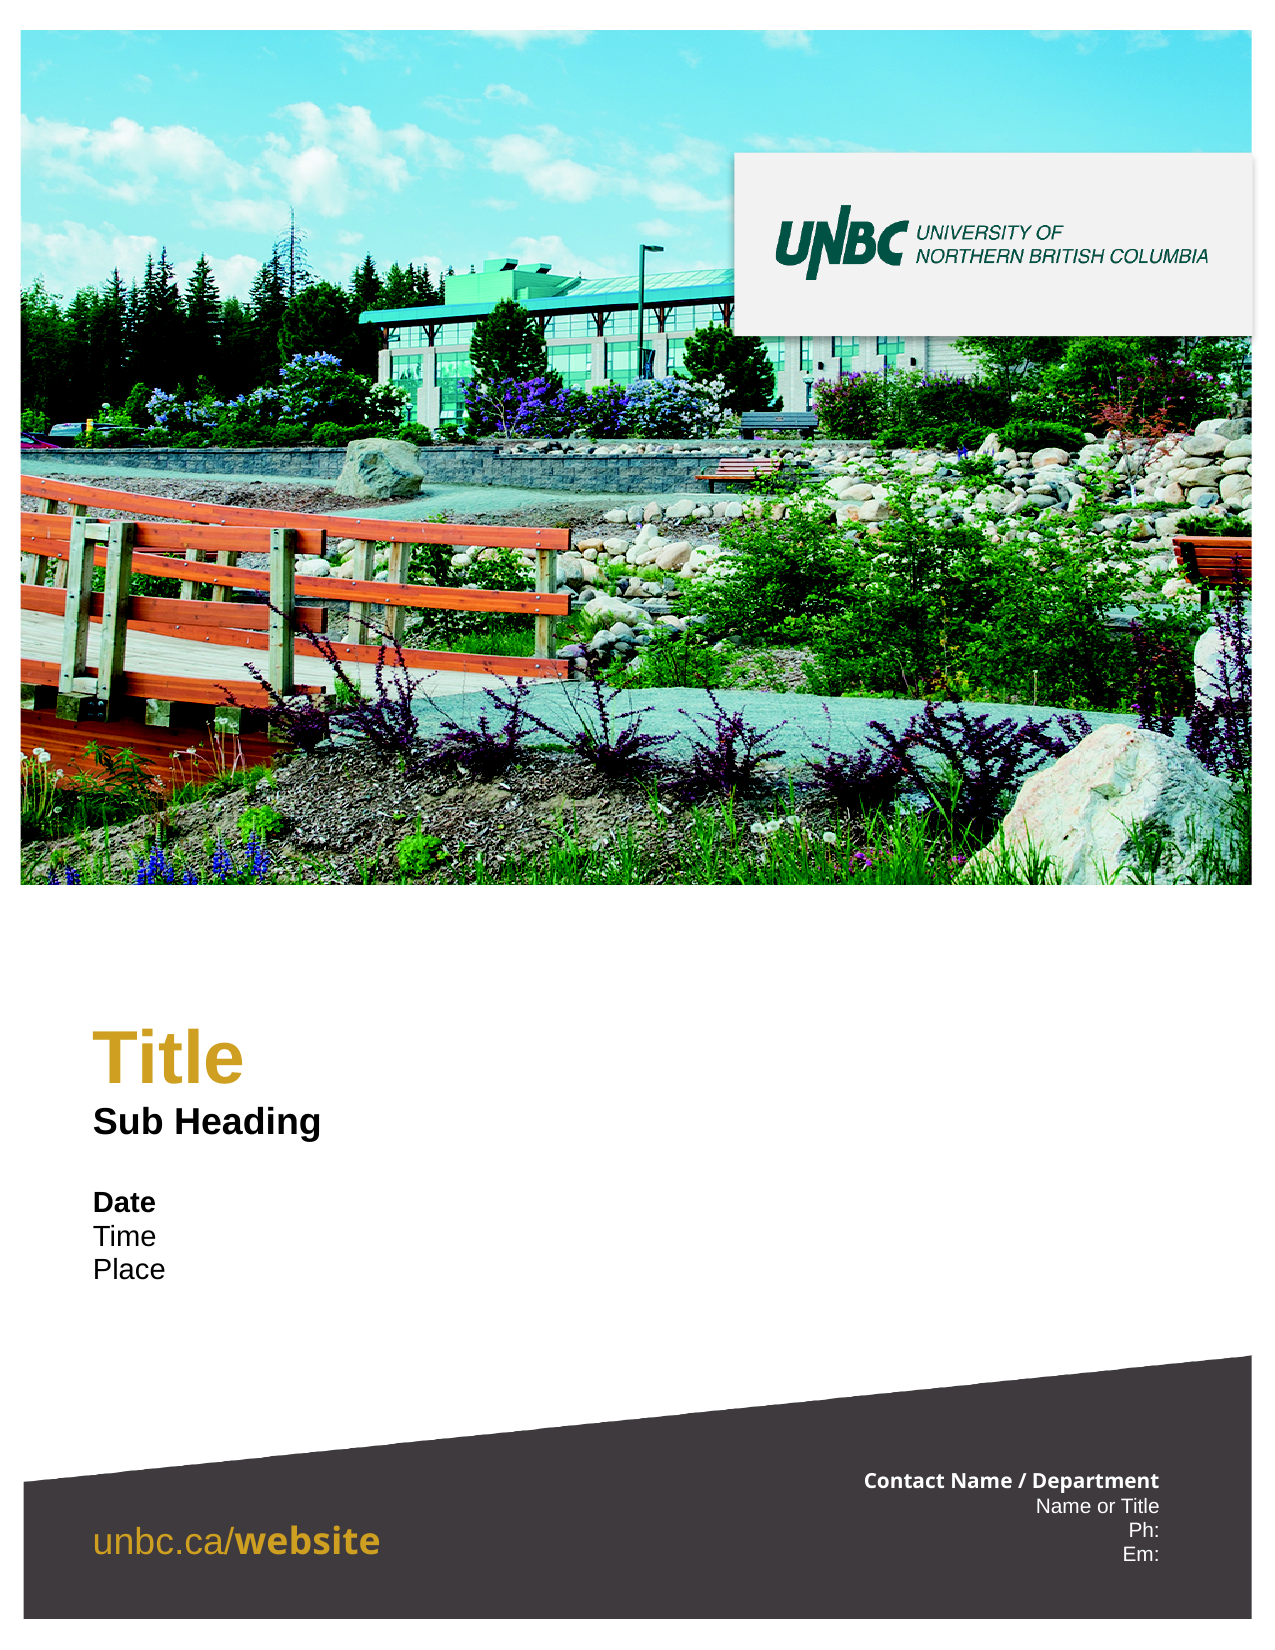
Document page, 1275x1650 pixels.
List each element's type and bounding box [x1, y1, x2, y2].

picture [20, 30, 1252, 885]
picture [23, 1355, 1252, 1619]
picture [775, 205, 1208, 280]
